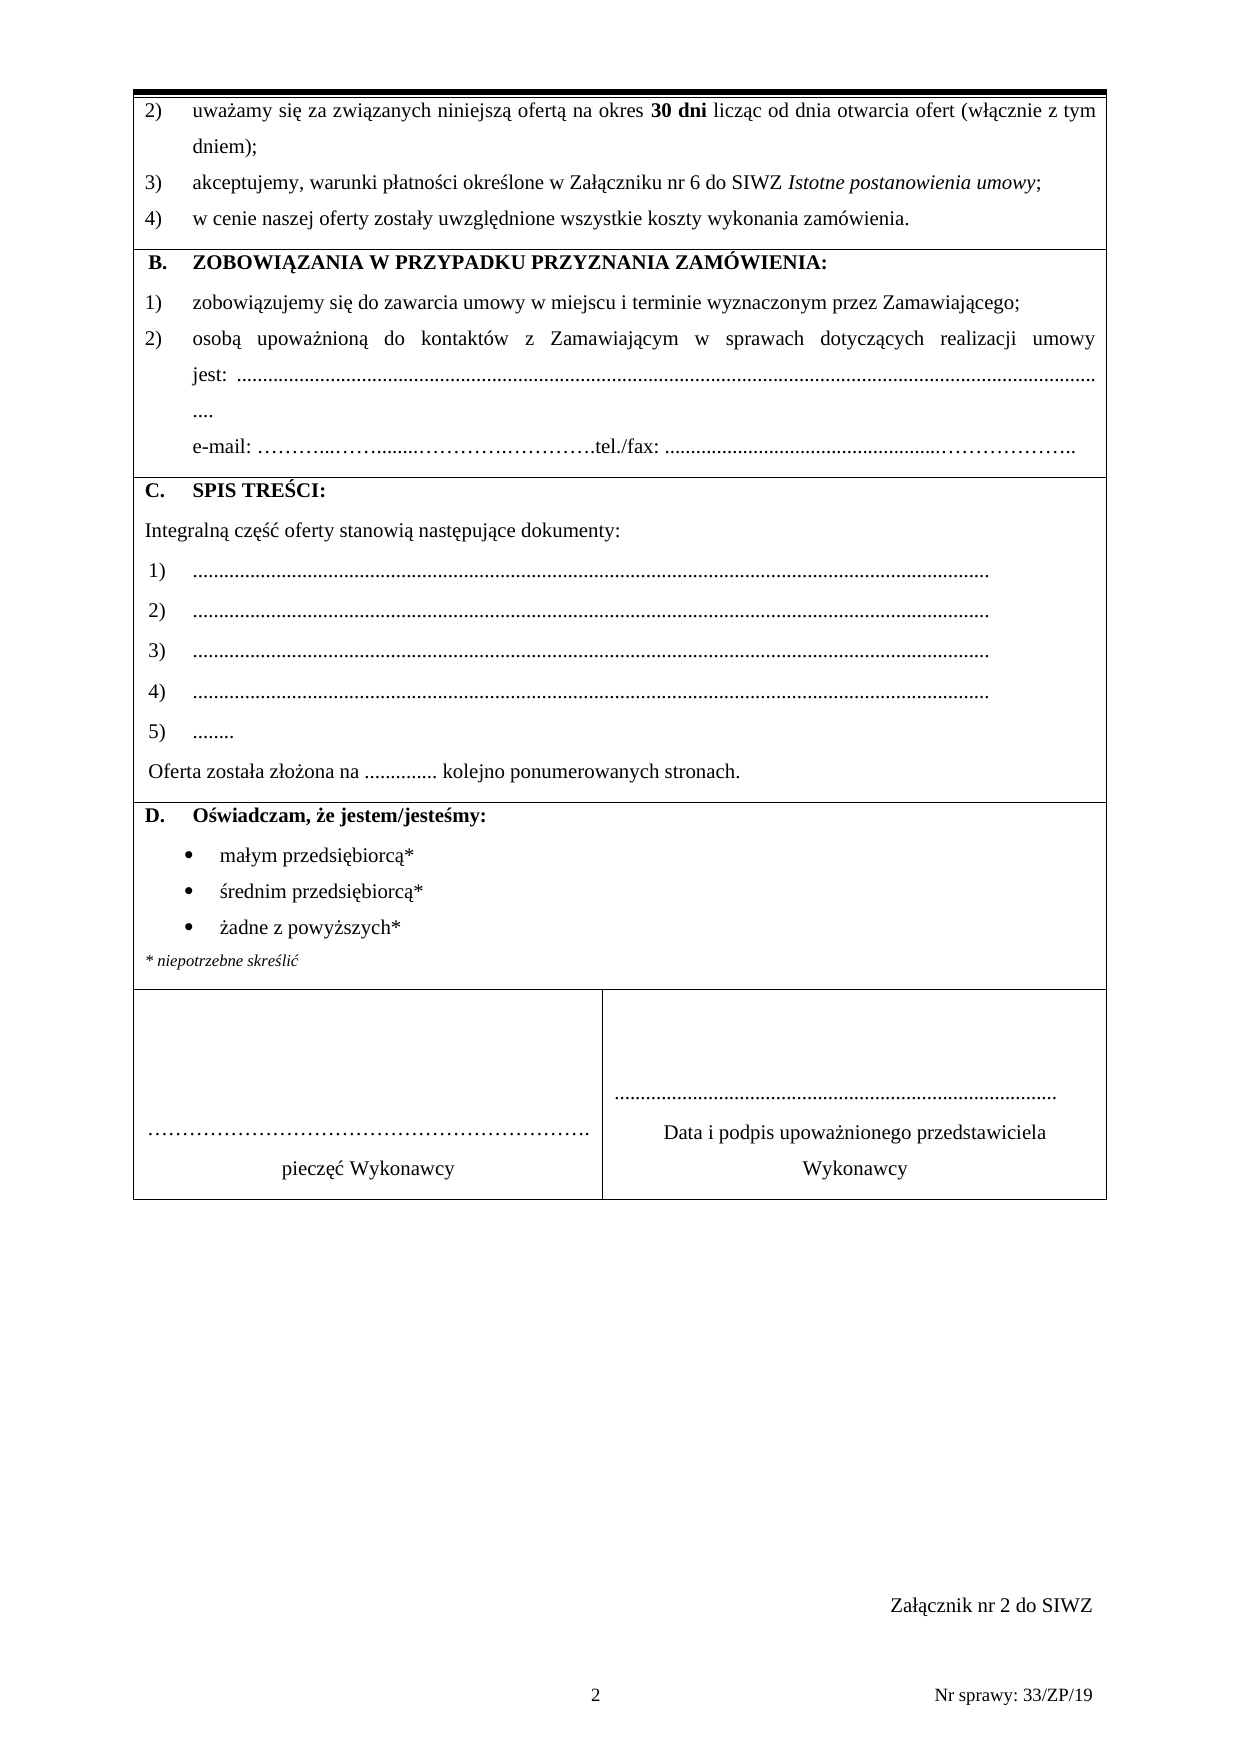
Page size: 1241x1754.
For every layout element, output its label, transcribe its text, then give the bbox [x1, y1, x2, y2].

text Załącznik nr 2 do SIWZ [148, 1592, 1093, 1617]
table_cell Oświadczam, że jestem/jesteśmy: małym przedsiębiorcą* średnim przedsiębiorcą* żadne z powyższych* * niepotrzebne skreślić [134, 803, 1106, 988]
table_cell ………………………………………………………. pieczęć Wykonawcy [134, 990, 602, 1199]
table_cell ZOBOWIĄZANIA W PRZYPADKU PRZYZNANIA ZAMÓWIENIA: zobowiązujemy się do zawarcia umowy w miejscu i terminie wyznaczonym przez Zamawiającego; osobą upoważnioną do kontaktów z Zamawiającym w sprawach dotyczących realizacji umowy jest: ......................................................................................................................................................................... e-mail: ………...……........………….………….tel./fax: .....................................................……………….. [134, 250, 1106, 477]
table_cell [134, 98, 1106, 249]
table_cell SPIS TREŚCI: Integralną część oferty stanowią następujące dokumenty: ......................................................................................................................................................... ......................................................................................................................................................... ......................................................................................................................................................... ......................................................................................................................................................... ........ Oferta została złożona na .............. kolejno ponumerowanych stronach. [134, 478, 1106, 802]
table_cell ..................................................................................... Data i podpis upoważnionego przedstawiciela Wykonawcy [603, 990, 1106, 1199]
